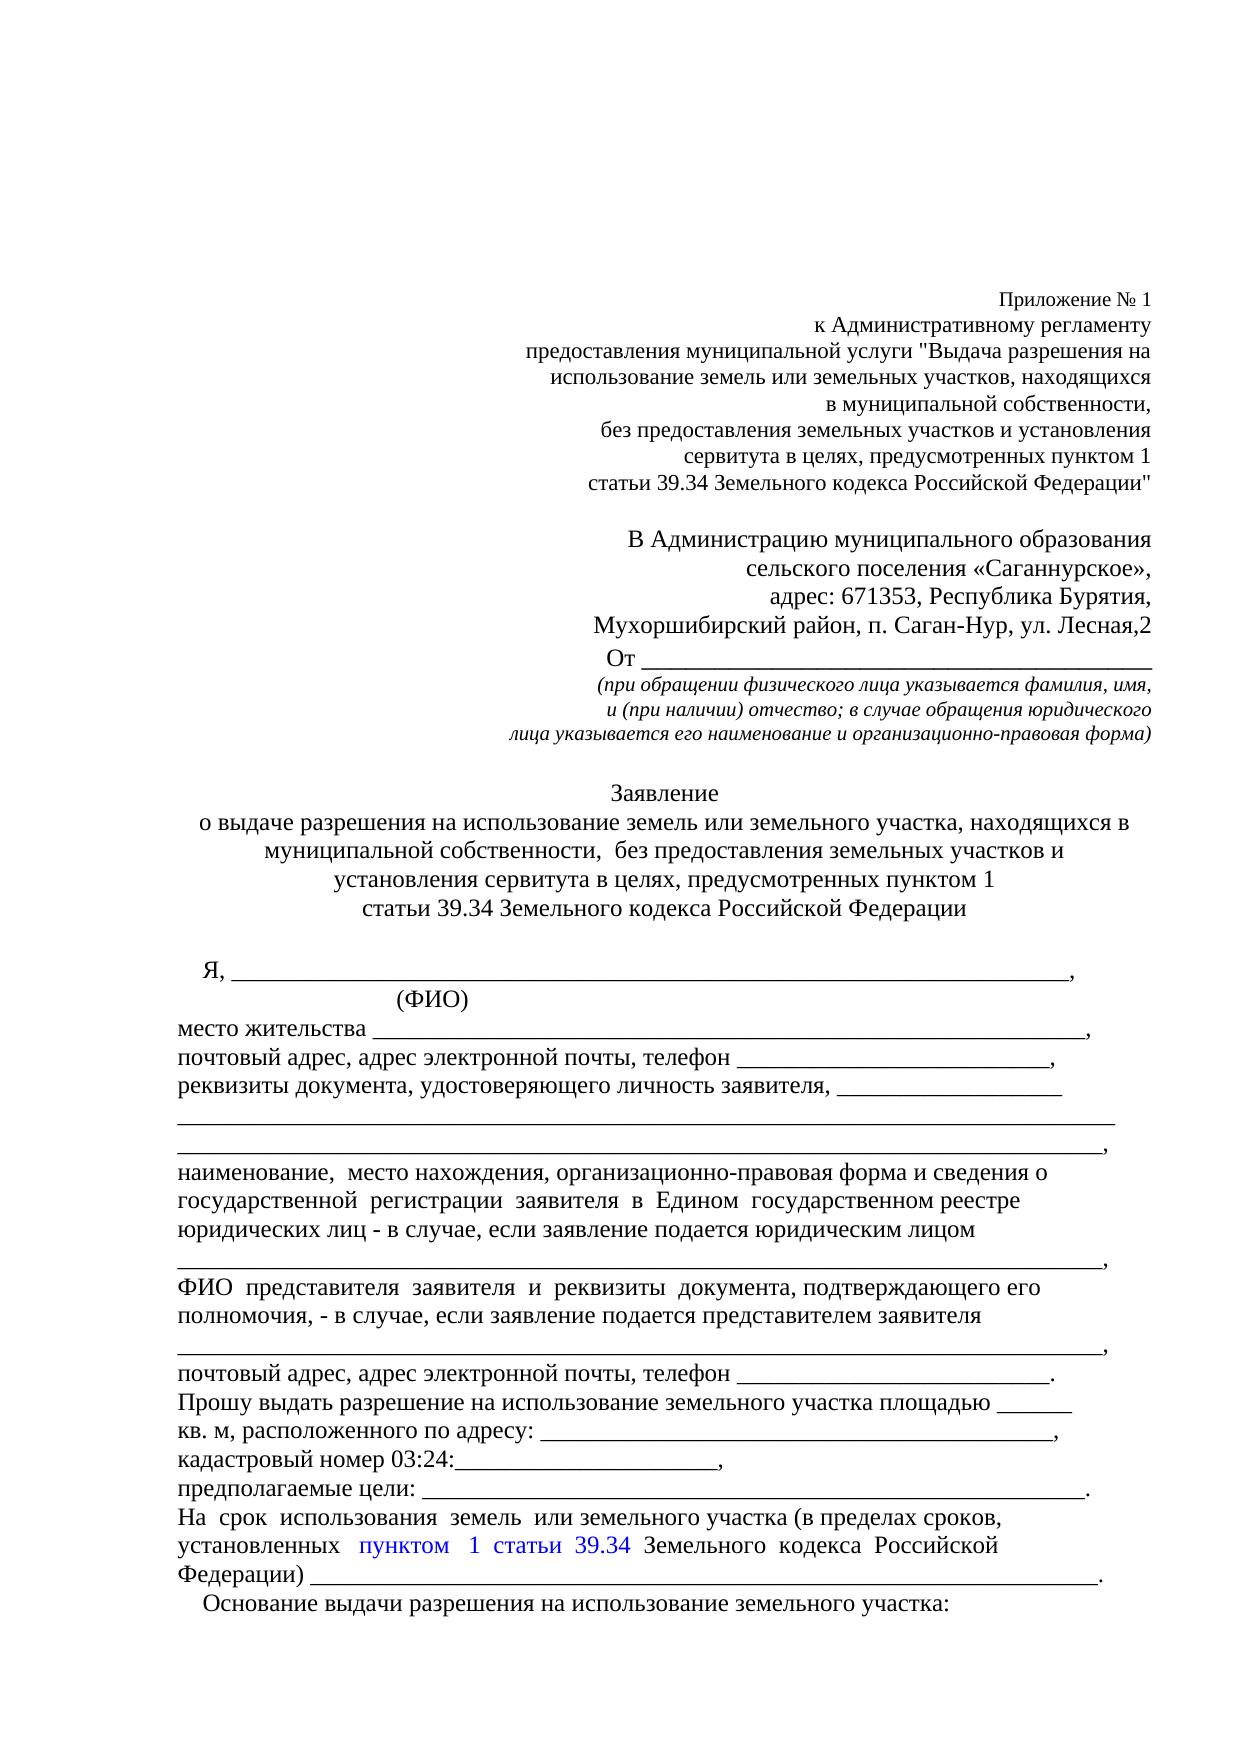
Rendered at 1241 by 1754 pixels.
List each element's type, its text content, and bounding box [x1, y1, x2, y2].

text Федерации) _______________________________________________________________. [177, 1559, 1152, 1588]
text (ФИО) [177, 984, 1152, 1013]
text статьи 39.34 Земельного кодекса Российской Федерации [177, 893, 1152, 922]
text установления сервитута в целях, предусмотренных пунктом 1 [177, 864, 1152, 893]
text адрес: 671353, Республика Бурятия, [177, 581, 1152, 610]
text __________________________________________________________________________, [177, 1329, 1152, 1358]
text юридических лиц - в случае, если заявление подается юридическим лицом [177, 1214, 1152, 1243]
text сервитута в целях, предусмотренных пунктом 1 [177, 442, 1152, 469]
text сельского поселения «Саганнурское», [177, 553, 1152, 581]
text почтовый адрес, адрес электронной почты, телефон _________________________, [177, 1042, 1152, 1070]
text без предоставления земельных участков и установления [177, 416, 1152, 442]
text На срок использования земель или земельного участка (в пределах сроков, [177, 1502, 1152, 1530]
text Прошу выдать разрешение на использование земельного участка площадью ______ [177, 1387, 1152, 1415]
text Я, ___________________________________________________________________, [177, 955, 1152, 984]
text Мухоршибирский район, п. Саган-Нур, ул. Лесная,2 [177, 610, 1152, 639]
text наименование, место нахождения, организационно-правовая форма и сведения о [177, 1157, 1152, 1185]
text кв. м, расположенного по адресу: _________________________________________, [177, 1415, 1152, 1444]
text место жительства _________________________________________________________, [177, 1013, 1152, 1042]
text Основание выдачи разрешения на использование земельного участка: [177, 1588, 1152, 1617]
text полномочия, - в случае, если заявление подается представителем заявителя [177, 1300, 1152, 1329]
text предоставления муниципальной услуги "Выдача разрешения на [177, 337, 1152, 363]
text ФИО представителя заявителя и реквизиты документа, подтверждающего его [177, 1272, 1152, 1300]
text лица указывается его наименование и организационно-правовая форма) [177, 721, 1152, 744]
text кадастровый номер 03:24:_____________________, [177, 1444, 1152, 1473]
text использование земель или земельных участков, находящихся [177, 363, 1152, 390]
text ___________________________________________________________________________ [177, 1099, 1152, 1128]
text государственной регистрации заявителя в Едином государственном реестре [177, 1185, 1152, 1214]
text реквизиты документа, удостоверяющего личность заявителя, __________________ [177, 1070, 1152, 1099]
text Заявление [177, 778, 1152, 807]
text к Административному регламенту [177, 311, 1152, 337]
text предполагаемые цели: _____________________________________________________. [177, 1473, 1152, 1502]
text От ___________________________________ [177, 639, 1152, 672]
text __________________________________________________________________________, [177, 1243, 1152, 1272]
text и (при наличии) отчество; в случае обращения юридического [177, 696, 1152, 721]
text о выдаче разрешения на использование земель или земельного участка, находящихся в муниципальной собственности, без предоставления земельных участков и [177, 807, 1152, 864]
text установленных пунктом 1 статьи 39.34 Земельного кодекса Российской [177, 1530, 1152, 1559]
text (при обращении физического лица указывается фамилия, имя, [177, 672, 1152, 696]
text __________________________________________________________________________, [177, 1128, 1152, 1157]
text Приложение № 1 [177, 287, 1152, 311]
text статьи 39.34 Земельного кодекса Российской Федерации" [177, 469, 1152, 495]
text почтовый адрес, адрес электронной почты, телефон _________________________. [177, 1358, 1152, 1387]
text в муниципальной собственности, [177, 390, 1152, 416]
text В Администрацию муниципального образования [177, 524, 1152, 553]
